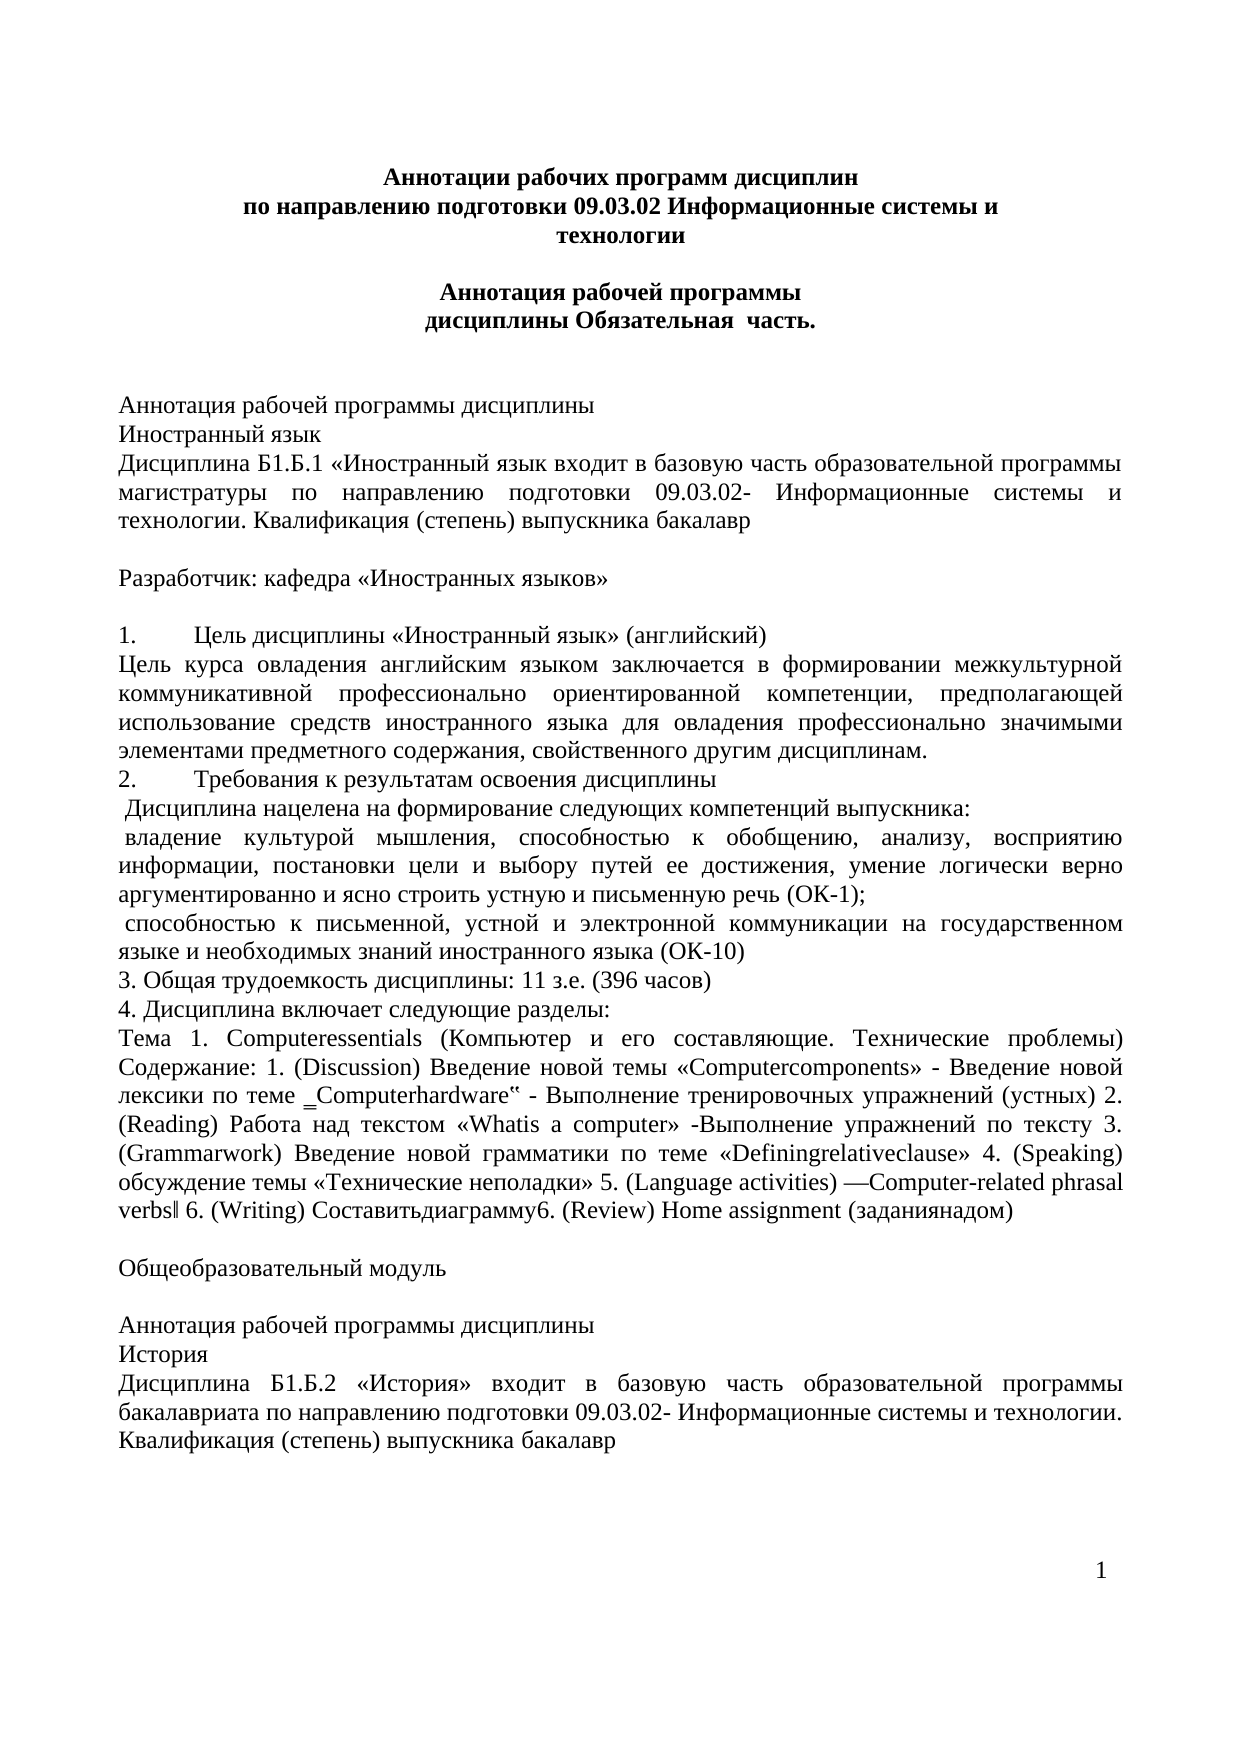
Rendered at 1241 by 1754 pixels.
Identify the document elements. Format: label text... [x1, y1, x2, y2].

text Общеобразовательный модуль [118, 1253, 1136, 1282]
list Цель дисциплины «Иностранный язык» (английский) [118, 621, 1136, 649]
text Дисциплина Б1.Б.2 «История» входит в базовую часть образовательной программы бакалавриата по направлению подготовки 09.03.02- Информационные системы и технологии. Квалификация (степень) выпускника бакалавр [118, 1368, 1123, 1454]
list Общая трудоемкость дисциплины: 11 з.е. (396 часов) [118, 966, 1136, 994]
list Дисциплина включает следующие разделы: [118, 994, 1136, 1023]
text Дисциплина Б1.Б.1 «Иностранный язык входит в базовую часть образовательной программы магистратуры по направлению подготовки 09.03.02- Информационные системы и технологии. Квалификация (степень) выпускника бакалавр [118, 448, 1123, 534]
text по направлению подготовки 09.03.02 Информационные системы и технологии [175, 191, 1066, 249]
text владение культурой мышления, способностью к обобщению, анализу, восприятию информации, постановки цели и выбору путей ее достижения, умение логически верно аргументированно и ясно строить устную и письменную речь (ОК-1); [118, 822, 1123, 908]
text Аннотация рабочей программы дисциплины Обязательная часть. [364, 278, 876, 334]
text Аннотация рабочей программы дисциплины История [118, 1310, 595, 1368]
text способностью к письменной, устной и электронной коммуникации на государственном языке и необходимых знаний иностранного языка (ОК-10) [118, 908, 1123, 965]
text Аннотации рабочих программ дисциплин [175, 162, 1066, 191]
text Цель курса овладения английским языком заключается в формировании межкультурной коммуникативной профессионально ориентированной компетенции, предполагающей использование средств иностранного языка для овладения профессионально значимыми элементами предметного содержания, свойственного другим дисциплинам. [118, 649, 1123, 764]
list Требования к результатам освоения дисциплины [118, 764, 1136, 793]
text Аннотация рабочей программы дисциплины Иностранный язык [118, 391, 595, 448]
text Разработчик: кафедра «Иностранных языков» [118, 563, 1136, 592]
text Дисциплина нацелена на формирование следующих компетенций выпускника: [124, 793, 1136, 822]
text Тема 1. Computeressentials (Компьютер и его составляющие. Технические проблемы) Cодержание: 1. (Discussion) Введение новой темы «Computercomponents» - Введение новой лексики по теме ‗Computerhardware‟ - Выполнение тренировочных упражнений (устных) 2. (Reading) Работа над текстом «Whatis a computer» -Выполнение упражнений по тексту 3. (Grammarwork) Введение новой грамматики по теме «Definingrelativeclause» 4. (Speaking) обсуждение темы «Технические неполадки» 5. (Language activities) ―Computer-related phrasal verbs‖ 6. (Writing) Составитьдиаграмму6. (Review) Home assignment (заданиянадом) [118, 1023, 1124, 1224]
